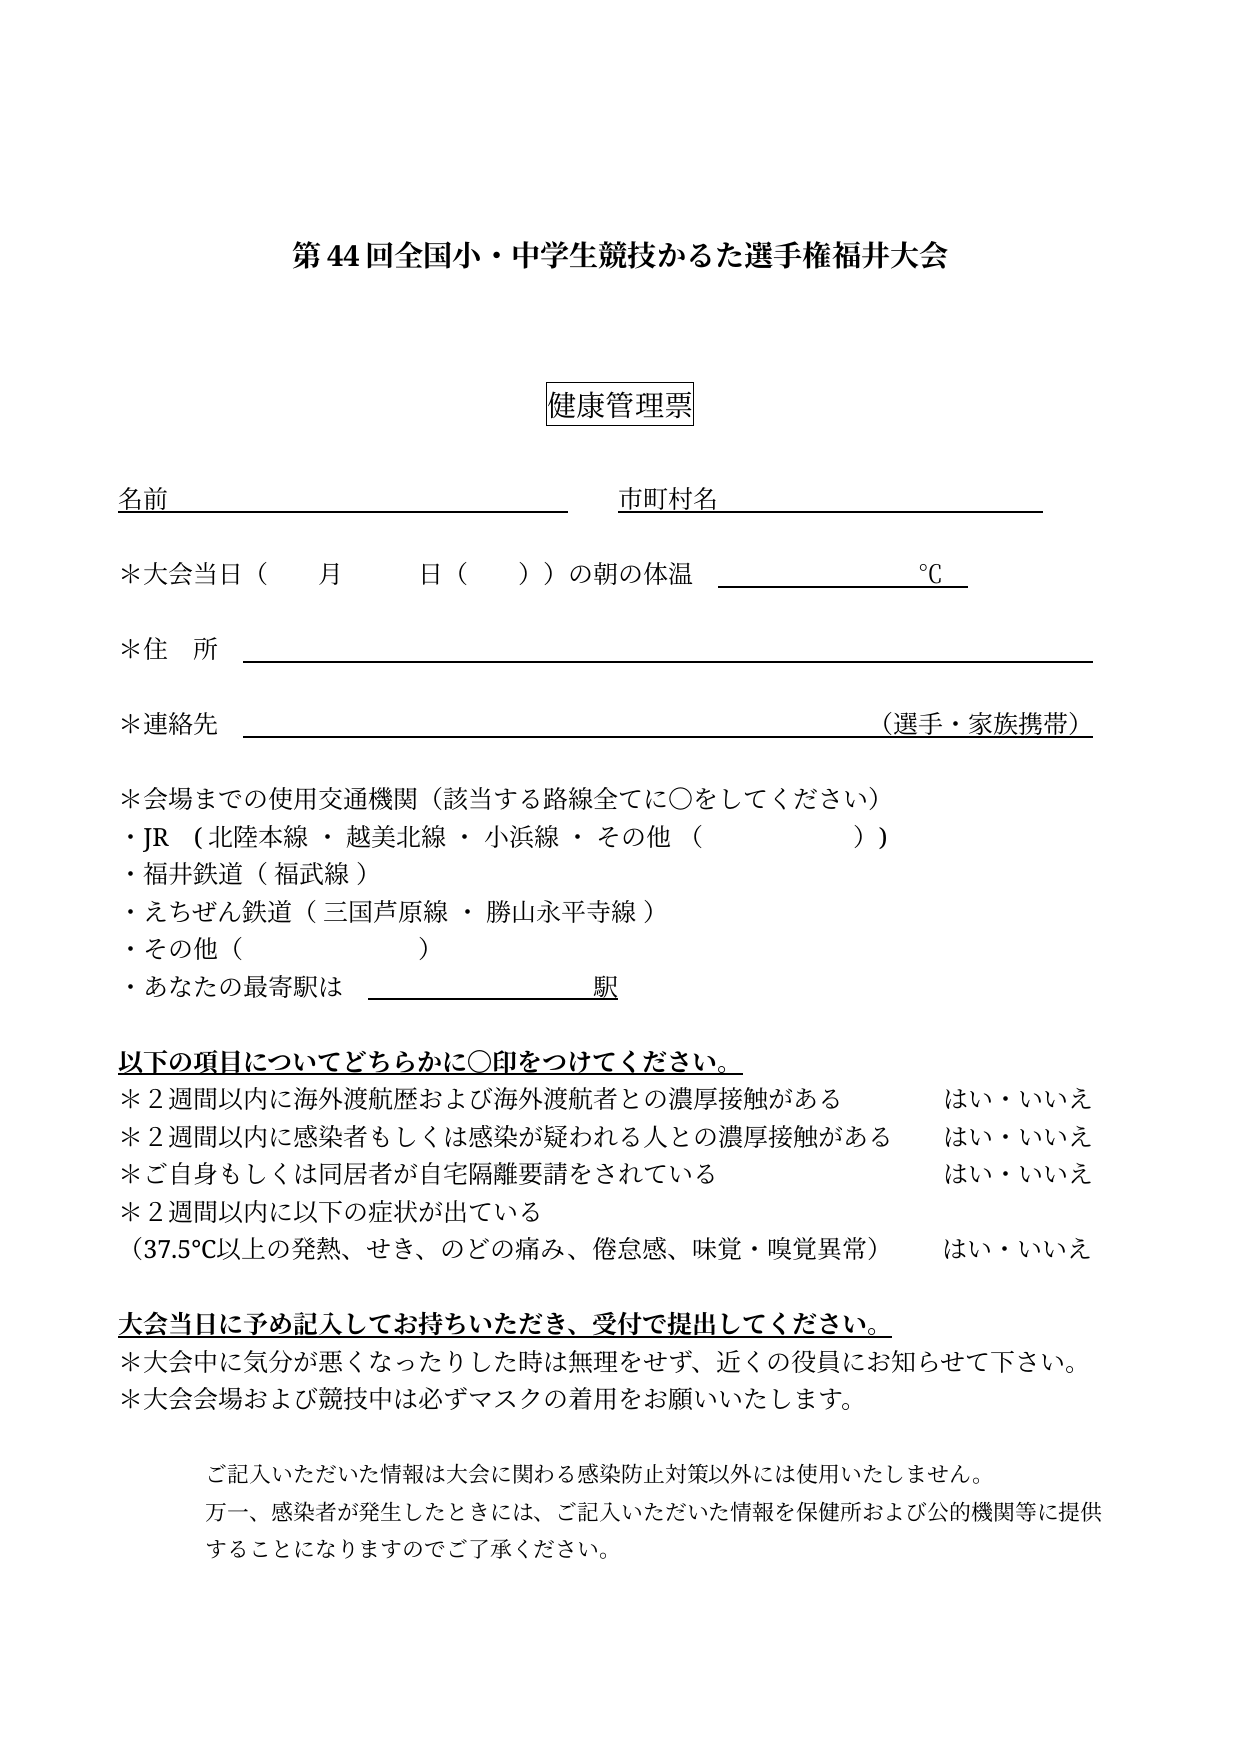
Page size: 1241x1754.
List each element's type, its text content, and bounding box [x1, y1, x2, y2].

text ご記入いただいた情報は大会に関わる感染防止対策以外には使用いたしません。 [140, 1454, 1122, 1492]
text 第44回全国小・中学生競技かるた選手権福井大会 [118, 217, 1122, 292]
text ＊２週間以内に海外渡航歴および海外渡航者との濃厚接触がある はい・いいえ [118, 1079, 1122, 1117]
text ＊連絡先 （選手・家族携帯） [118, 704, 1122, 742]
text ＊大会中に気分が悪くなったりした時は無理をせず、近くの役員にお知らせて下さい。 [118, 1342, 1122, 1379]
text ・JR ( 北陸本線 ・ 越美北線 ・ 小浜線 ・ その他 （ ）) [118, 817, 1122, 854]
text （37.5℃以上の発熱、せき、のどの痛み、倦怠感、味覚・嗅覚異常） はい・いいえ [118, 1229, 1122, 1267]
text ＊２週間以内に以下の症状が出ている [118, 1192, 1122, 1229]
text 万一、感染者が発生したときには、ご記入いただいた情報を保健所および公的機関等に提供することになりますのでご了承ください。 [206, 1492, 1122, 1567]
text ＊２週間以内に感染者もしくは感染が疑われる人との濃厚接触がある はい・いいえ [118, 1117, 1122, 1154]
text ・その他（ ） [118, 929, 1122, 967]
text ・福井鉄道（ 福武線 ） [118, 854, 1122, 892]
text ＊大会会場および競技中は必ずマスクの着用をお願いいたします。 [118, 1379, 1122, 1417]
text ＊会場までの使用交通機関（該当する路線全てに〇をしてください） [118, 779, 1122, 817]
text ＊ご自身もしくは同居者が自宅隔離要請をされている はい・いいえ [118, 1154, 1122, 1192]
text 以下の項目についてどちらかに〇印をつけてください。 [118, 1042, 1122, 1079]
text ・あなたの最寄駅は 駅 [118, 967, 1122, 1004]
text 健康管理票 [118, 367, 1122, 442]
text 名前 市町村名 [118, 479, 1122, 517]
text ＊住 所 [118, 629, 1122, 667]
text 大会当日に予め記入してお持ちいただき、受付で提出してください。 [118, 1304, 1122, 1342]
text ＊大会当日（ 月 日（ ））の朝の体温 ℃ [118, 554, 1122, 592]
text ・えちぜん鉄道（ 三国芦原線 ・ 勝山永平寺線 ） [118, 892, 1122, 929]
